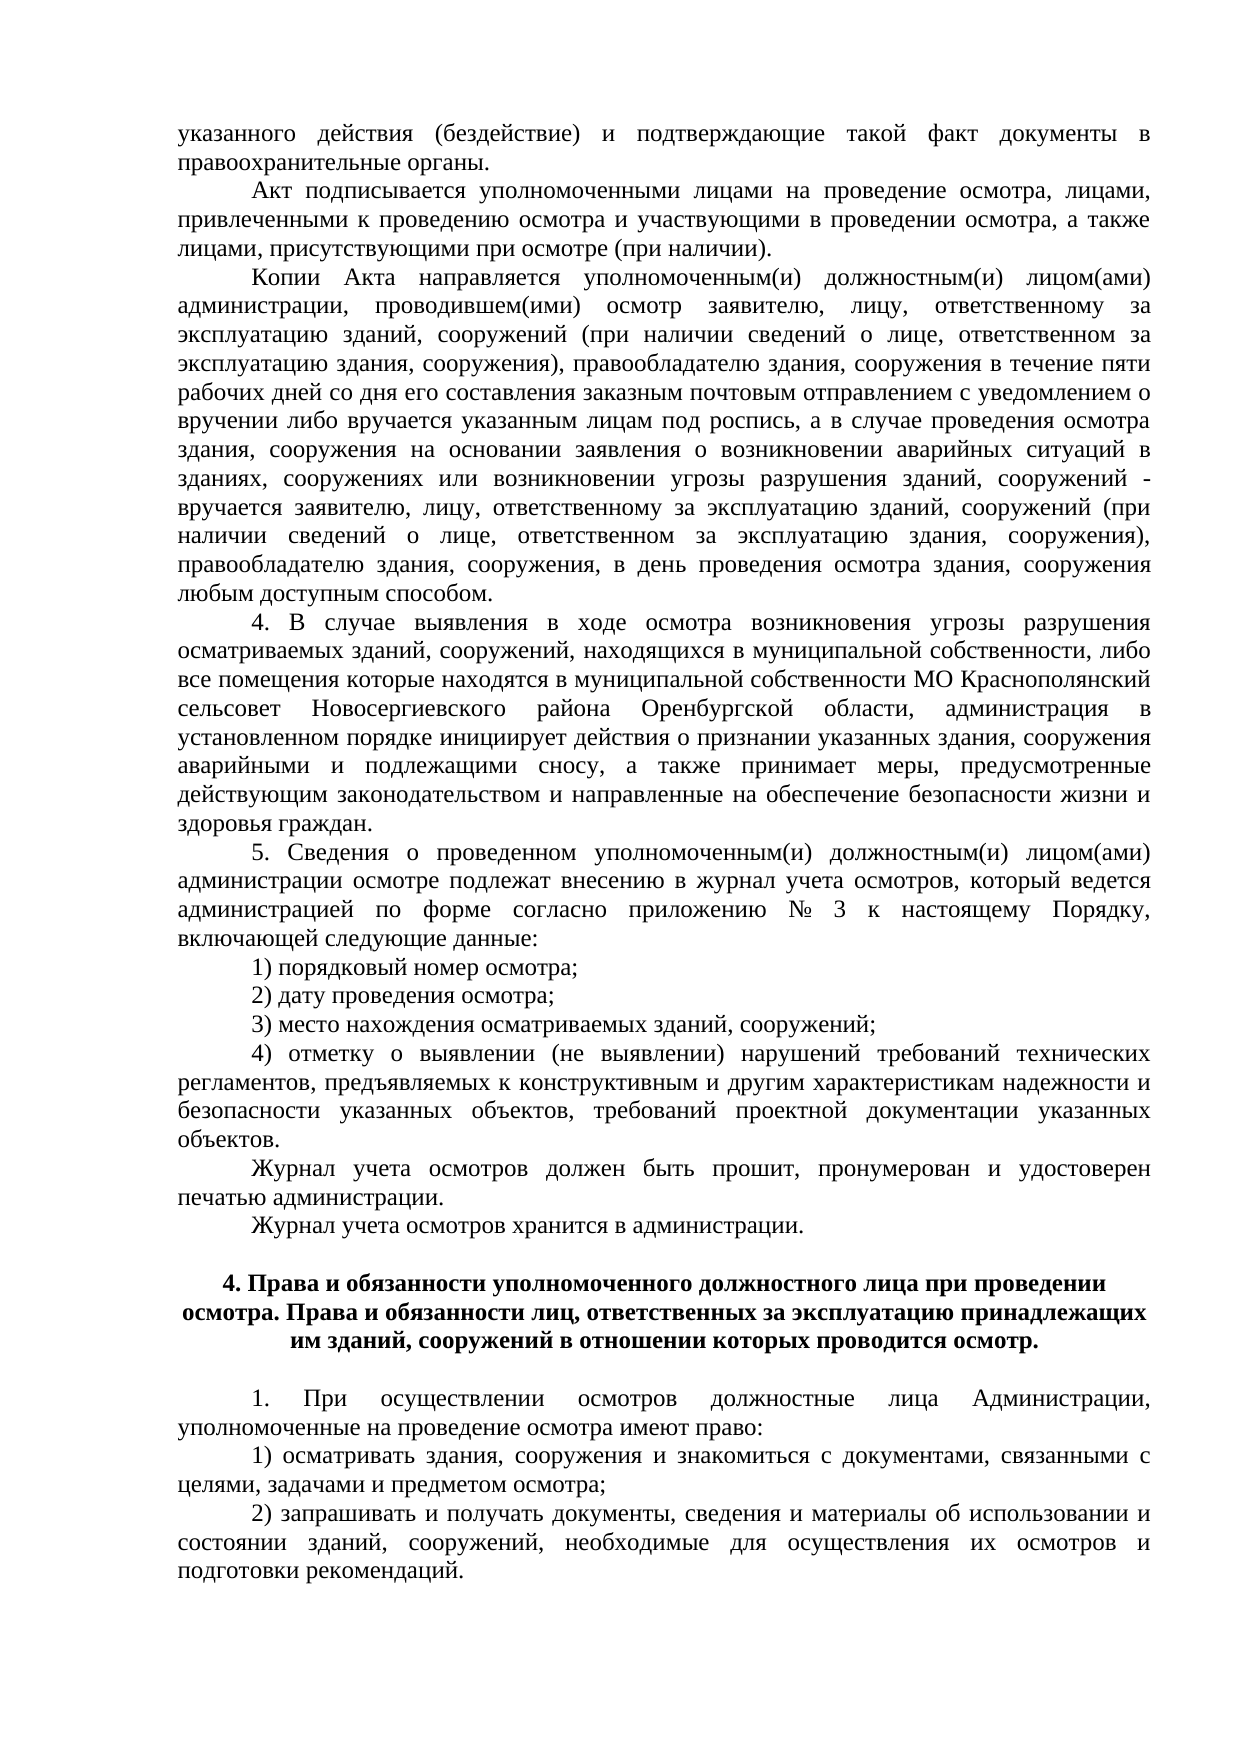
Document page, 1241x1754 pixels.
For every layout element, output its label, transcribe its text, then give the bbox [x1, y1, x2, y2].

text 1) порядковый номер осмотра; [177, 952, 1152, 981]
text Журнал учета осмотров должен быть прошит, пронумерован и удостоверен печатью администрации. [177, 1153, 1152, 1211]
text 4) отметку о выявлении (не выявлении) нарушений требований технических регламентов, предъявляемых к конструктивным и другим характеристикам надежности и безопасности указанных объектов, требований проектной документации указанных объектов. [177, 1038, 1152, 1153]
text 1) осматривать здания, сооружения и знакомиться с документами, связанными с целями, задачами и предметом осмотра; [177, 1441, 1152, 1498]
text 3) место нахождения осматриваемых зданий, сооружений; [177, 1009, 1152, 1038]
text Копии Акта направляется уполномоченным(и) должностным(и) лицом(ами) администрации, проводившем(ими) осмотр заявителю, лицу, ответственному за эксплуатацию зданий, сооружений (при наличии сведений о лице, ответственном за эксплуатацию здания, сооружения), правообладателю здания, сооружения в течение пяти рабочих дней со дня его составления заказным почтовым отправлением с уведомлением о вручении либо вручается указанным лицам под роспись, а в случае проведения осмотра здания, сооружения на основании заявления о возникновении аварийных ситуаций в зданиях, сооружениях или возникновении угрозы разрушения зданий, сооружений - вручается заявителю, лицу, ответственному за эксплуатацию зданий, сооружений (при наличии сведений о лице, ответственном за эксплуатацию здания, сооружения), правообладателю здания, сооружения, в день проведения осмотра здания, сооружения любым доступным способом. [177, 262, 1152, 607]
text Журнал учета осмотров хранится в администрации. [177, 1211, 1152, 1239]
text 4. Права и обязанности уполномоченного должностного лица при проведении осмотра. Права и обязанности лиц, ответственных за эксплуатацию принадлежащих им зданий, сооружений в отношении которых проводится осмотр. [177, 1268, 1152, 1354]
text 2) дату проведения осмотра; [177, 981, 1152, 1009]
text 2) запрашивать и получать документы, сведения и материалы об использовании и состоянии зданий, сооружений, необходимые для осуществления их осмотров и подготовки рекомендаций. [177, 1498, 1152, 1584]
text 1. При осуществлении осмотров должностные лица Администрации, уполномоченные на проведение осмотра имеют право: [177, 1383, 1152, 1441]
text 4. В случае выявления в ходе осмотра возникновения угрозы разрушения осматриваемых зданий, сооружений, находящихся в муниципальной собственности, либо все помещения которые находятся в муниципальной собственности МО Краснополянский сельсовет Новосергиевского района Оренбургской области, администрация в установленном порядке инициирует действия о признании указанных здания, сооружения аварийными и подлежащими сносу, а также принимает меры, предусмотренные действующим законодательством и направленные на обеспечение безопасности жизни и здоровья граждан. [177, 607, 1152, 837]
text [177, 118, 1152, 176]
text 5. Сведения о проведенном уполномоченным(и) должностным(и) лицом(ами) администрации осмотре подлежат внесению в журнал учета осмотров, который ведется администрацией по форме согласно приложению № 3 к настоящему Порядку, включающей следующие данные: [177, 837, 1152, 952]
text Акт подписывается уполномоченными лицами на проведение осмотра, лицами, привлеченными к проведению осмотра и участвующими в проведении осмотра, а также лицами, присутствующими при осмотре (при наличии). [177, 176, 1152, 262]
